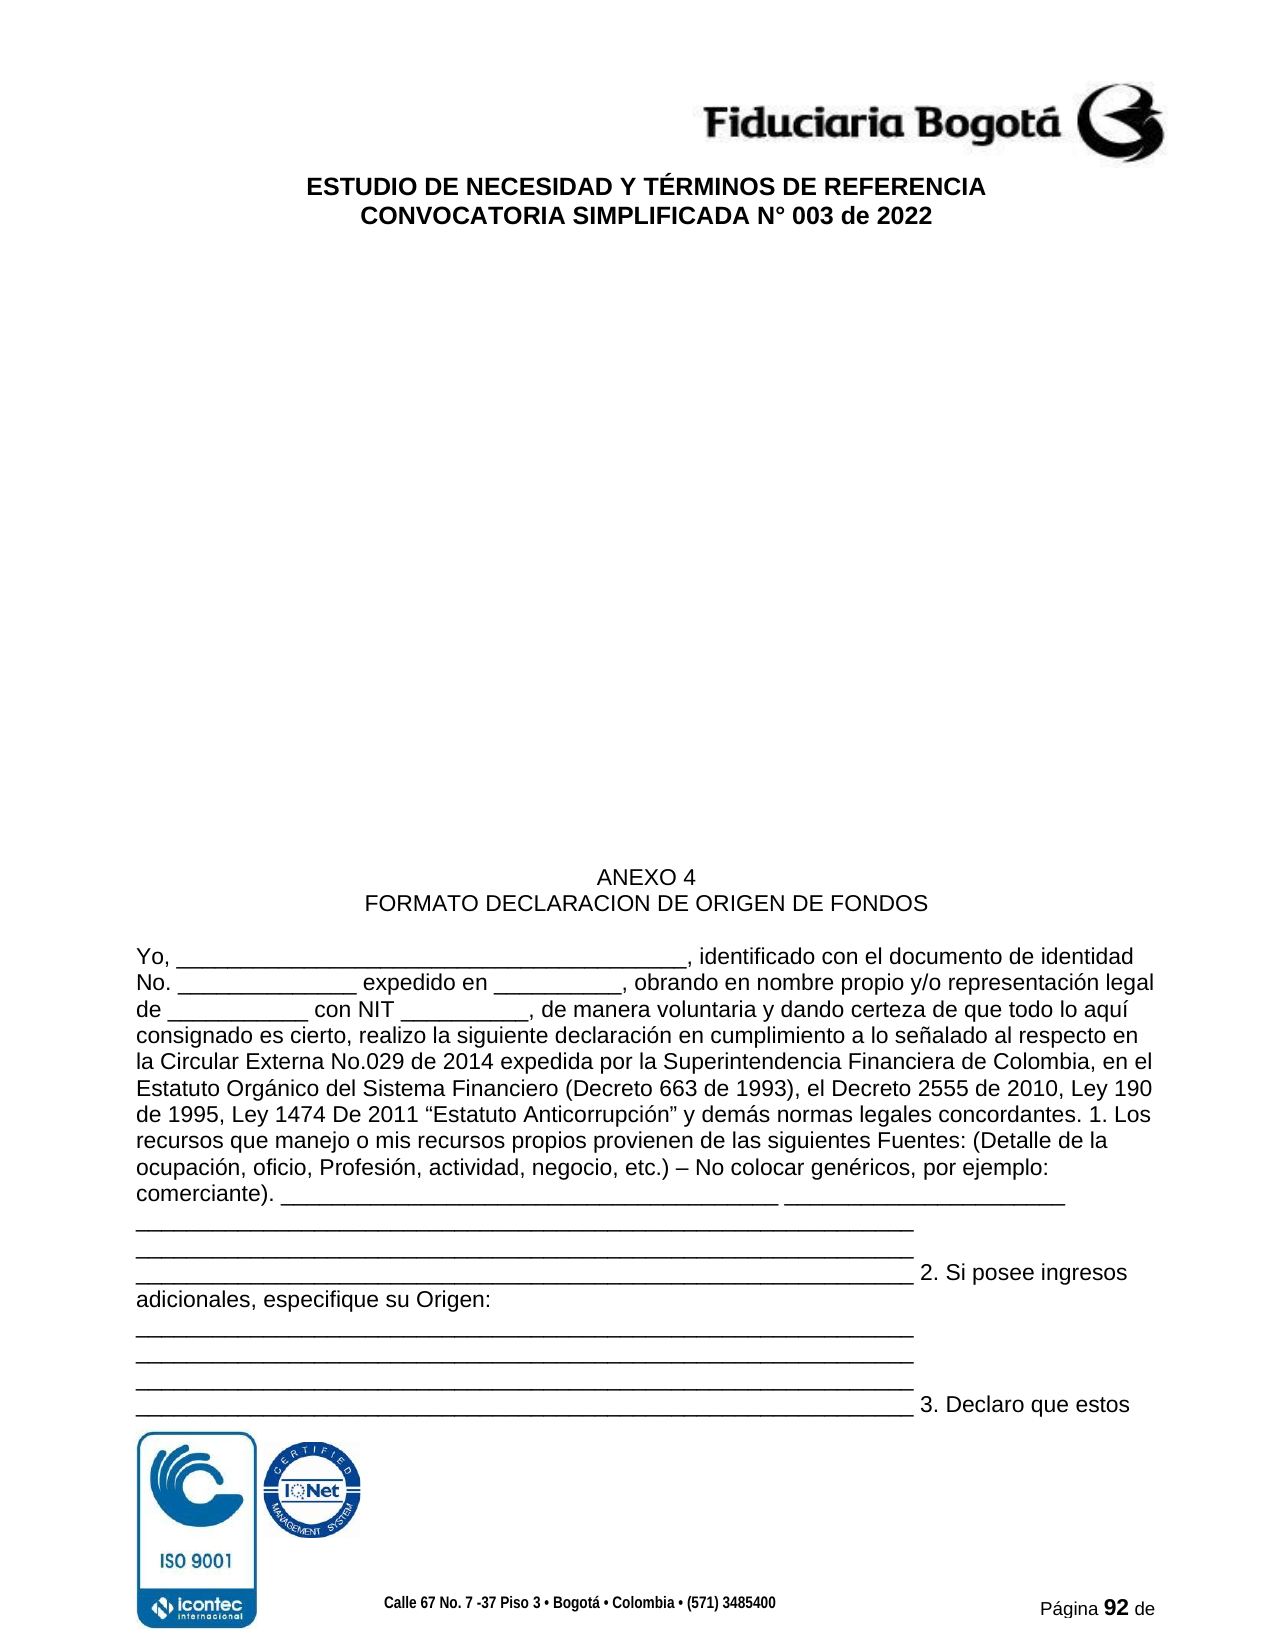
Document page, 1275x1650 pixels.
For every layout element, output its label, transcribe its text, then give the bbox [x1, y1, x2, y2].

text ANEXO 4 [136, 864, 1157, 890]
picture [692, 81, 1168, 168]
picture [135, 1429, 258, 1629]
text FORMATO DECLARACION DE ORIGEN DE FONDOS [136, 890, 1157, 917]
picture [263, 1442, 361, 1538]
